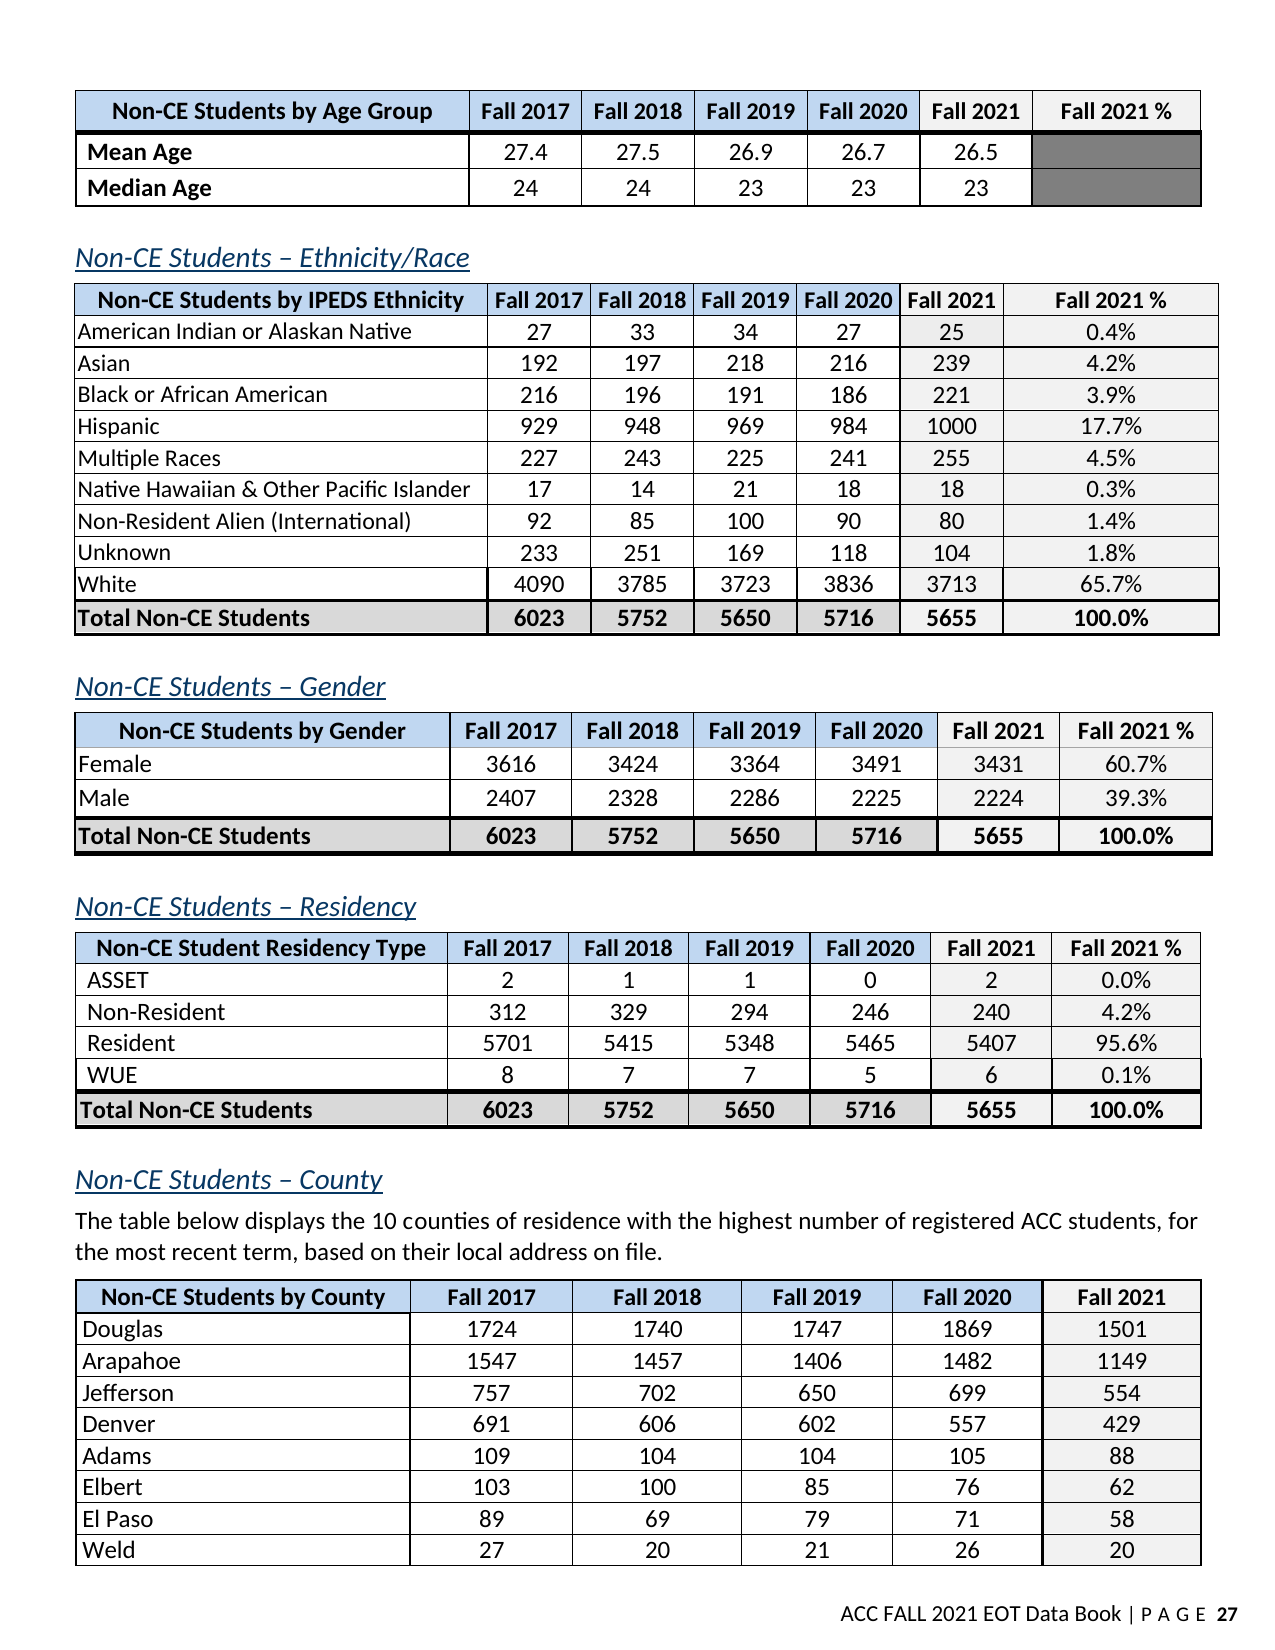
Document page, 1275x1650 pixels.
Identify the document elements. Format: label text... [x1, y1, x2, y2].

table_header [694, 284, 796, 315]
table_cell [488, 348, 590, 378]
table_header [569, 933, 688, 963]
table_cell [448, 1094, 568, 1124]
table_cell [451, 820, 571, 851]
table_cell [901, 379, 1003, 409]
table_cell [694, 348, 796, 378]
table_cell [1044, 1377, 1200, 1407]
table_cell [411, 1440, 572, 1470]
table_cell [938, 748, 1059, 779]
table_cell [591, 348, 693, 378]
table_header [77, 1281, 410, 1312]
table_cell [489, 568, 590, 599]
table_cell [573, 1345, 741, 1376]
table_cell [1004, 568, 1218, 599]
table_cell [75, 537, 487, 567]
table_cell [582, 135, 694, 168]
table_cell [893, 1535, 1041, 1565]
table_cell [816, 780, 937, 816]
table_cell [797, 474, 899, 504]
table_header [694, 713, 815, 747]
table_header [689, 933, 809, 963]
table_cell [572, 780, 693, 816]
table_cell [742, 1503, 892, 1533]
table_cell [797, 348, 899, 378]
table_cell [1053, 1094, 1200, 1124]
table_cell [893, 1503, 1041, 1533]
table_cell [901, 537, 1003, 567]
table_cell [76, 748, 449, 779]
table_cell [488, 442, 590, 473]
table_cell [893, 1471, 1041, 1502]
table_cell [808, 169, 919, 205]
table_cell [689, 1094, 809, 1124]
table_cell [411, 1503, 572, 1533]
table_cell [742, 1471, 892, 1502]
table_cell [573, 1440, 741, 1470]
subtitle Non-CE Students – County [75, 1161, 1200, 1197]
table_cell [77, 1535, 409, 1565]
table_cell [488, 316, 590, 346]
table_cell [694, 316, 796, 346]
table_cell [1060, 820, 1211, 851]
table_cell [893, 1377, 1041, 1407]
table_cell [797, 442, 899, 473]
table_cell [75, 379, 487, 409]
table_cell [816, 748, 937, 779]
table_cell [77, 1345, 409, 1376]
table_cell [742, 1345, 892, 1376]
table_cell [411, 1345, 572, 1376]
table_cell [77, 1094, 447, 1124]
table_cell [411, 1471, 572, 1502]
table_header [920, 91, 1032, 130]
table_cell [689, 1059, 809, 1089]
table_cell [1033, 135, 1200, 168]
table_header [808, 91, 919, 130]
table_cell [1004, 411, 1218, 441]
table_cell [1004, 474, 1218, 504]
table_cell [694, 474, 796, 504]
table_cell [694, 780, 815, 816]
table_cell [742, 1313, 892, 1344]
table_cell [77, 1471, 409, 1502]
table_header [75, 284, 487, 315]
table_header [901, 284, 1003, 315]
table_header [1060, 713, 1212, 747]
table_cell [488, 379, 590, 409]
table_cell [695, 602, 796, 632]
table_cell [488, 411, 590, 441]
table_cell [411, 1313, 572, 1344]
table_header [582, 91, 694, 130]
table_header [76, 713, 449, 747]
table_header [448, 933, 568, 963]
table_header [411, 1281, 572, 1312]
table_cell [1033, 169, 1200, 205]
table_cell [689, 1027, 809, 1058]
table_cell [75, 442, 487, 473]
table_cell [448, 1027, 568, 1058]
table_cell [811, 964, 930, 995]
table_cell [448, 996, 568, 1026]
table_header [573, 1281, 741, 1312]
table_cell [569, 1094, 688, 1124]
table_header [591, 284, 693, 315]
subtitle Non-CE Students – Gender [75, 668, 1200, 703]
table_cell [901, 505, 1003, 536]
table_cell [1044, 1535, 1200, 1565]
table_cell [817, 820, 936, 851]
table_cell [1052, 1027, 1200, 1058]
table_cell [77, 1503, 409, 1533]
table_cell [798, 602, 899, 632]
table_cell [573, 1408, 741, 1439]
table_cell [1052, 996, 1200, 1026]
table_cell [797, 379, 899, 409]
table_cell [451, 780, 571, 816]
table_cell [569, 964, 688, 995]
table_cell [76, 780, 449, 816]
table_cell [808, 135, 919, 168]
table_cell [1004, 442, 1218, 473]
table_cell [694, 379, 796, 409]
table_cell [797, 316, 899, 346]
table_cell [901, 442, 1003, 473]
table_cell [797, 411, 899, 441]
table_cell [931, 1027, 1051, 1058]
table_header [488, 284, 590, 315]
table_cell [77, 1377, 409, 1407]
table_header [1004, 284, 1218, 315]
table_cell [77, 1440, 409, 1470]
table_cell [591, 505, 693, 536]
text The table below displays the 10 counties of residence with the highest number of registered ACC students, for the most recent term, based on their local address on file. [75, 1205, 1200, 1266]
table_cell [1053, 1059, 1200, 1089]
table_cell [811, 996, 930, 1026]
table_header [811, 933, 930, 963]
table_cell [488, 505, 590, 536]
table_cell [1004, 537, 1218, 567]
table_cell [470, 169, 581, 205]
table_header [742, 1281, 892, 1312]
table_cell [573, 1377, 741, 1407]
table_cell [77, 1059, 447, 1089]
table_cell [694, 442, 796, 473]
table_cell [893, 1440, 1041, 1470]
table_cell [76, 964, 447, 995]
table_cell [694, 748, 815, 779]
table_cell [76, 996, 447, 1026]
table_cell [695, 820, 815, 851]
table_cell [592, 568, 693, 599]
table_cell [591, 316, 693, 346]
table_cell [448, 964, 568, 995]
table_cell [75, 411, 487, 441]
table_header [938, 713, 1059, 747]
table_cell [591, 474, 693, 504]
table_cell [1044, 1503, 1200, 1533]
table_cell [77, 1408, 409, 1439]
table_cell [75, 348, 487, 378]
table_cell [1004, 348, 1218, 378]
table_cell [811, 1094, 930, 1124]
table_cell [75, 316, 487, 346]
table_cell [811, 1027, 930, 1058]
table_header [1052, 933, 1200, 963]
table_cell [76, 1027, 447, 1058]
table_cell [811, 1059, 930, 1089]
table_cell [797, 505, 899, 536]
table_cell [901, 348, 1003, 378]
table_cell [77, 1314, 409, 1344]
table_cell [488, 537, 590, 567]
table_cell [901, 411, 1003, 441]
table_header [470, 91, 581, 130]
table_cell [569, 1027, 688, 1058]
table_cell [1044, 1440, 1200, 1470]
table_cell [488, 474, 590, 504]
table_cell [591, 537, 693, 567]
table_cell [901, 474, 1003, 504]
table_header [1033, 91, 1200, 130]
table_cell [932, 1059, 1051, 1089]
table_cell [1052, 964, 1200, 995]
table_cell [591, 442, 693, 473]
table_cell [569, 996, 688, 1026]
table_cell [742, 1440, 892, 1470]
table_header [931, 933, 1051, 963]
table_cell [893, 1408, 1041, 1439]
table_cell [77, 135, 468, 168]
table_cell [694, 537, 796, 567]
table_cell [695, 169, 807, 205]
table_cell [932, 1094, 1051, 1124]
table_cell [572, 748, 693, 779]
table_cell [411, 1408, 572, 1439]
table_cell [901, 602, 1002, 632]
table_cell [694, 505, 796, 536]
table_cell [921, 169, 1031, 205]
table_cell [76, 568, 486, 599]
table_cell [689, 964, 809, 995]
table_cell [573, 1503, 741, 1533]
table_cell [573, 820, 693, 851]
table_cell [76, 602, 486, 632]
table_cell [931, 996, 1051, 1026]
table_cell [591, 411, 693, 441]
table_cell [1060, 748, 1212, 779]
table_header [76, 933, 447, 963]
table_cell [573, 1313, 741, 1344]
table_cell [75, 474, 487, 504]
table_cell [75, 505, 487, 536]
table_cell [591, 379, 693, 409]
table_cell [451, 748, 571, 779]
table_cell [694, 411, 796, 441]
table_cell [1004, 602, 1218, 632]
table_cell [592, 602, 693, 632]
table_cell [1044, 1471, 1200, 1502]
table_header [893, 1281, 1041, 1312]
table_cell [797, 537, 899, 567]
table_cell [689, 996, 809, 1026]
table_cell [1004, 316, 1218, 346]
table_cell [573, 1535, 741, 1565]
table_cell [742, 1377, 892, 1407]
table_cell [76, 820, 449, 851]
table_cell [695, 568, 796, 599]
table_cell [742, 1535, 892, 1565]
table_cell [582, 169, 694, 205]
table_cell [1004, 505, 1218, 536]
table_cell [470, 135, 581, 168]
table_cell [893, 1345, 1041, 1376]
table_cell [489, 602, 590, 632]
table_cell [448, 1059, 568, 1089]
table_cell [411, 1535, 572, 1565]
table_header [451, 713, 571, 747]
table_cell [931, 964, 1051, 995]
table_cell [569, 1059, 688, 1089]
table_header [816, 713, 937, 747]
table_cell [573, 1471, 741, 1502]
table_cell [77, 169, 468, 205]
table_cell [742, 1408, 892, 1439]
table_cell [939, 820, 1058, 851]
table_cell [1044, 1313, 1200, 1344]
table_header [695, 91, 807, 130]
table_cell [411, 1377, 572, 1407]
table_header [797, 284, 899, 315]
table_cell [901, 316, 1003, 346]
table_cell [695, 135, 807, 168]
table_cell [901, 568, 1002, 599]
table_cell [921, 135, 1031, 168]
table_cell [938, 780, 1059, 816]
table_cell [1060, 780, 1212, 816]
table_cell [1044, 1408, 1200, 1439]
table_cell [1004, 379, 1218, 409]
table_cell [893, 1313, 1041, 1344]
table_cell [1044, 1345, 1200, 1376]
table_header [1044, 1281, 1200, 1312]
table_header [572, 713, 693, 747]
subtitle Non-CE Students – Residency [75, 888, 1200, 923]
subtitle Non-CE Students – Ethnicity/Race [75, 239, 1200, 275]
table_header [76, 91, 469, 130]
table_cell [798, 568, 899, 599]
